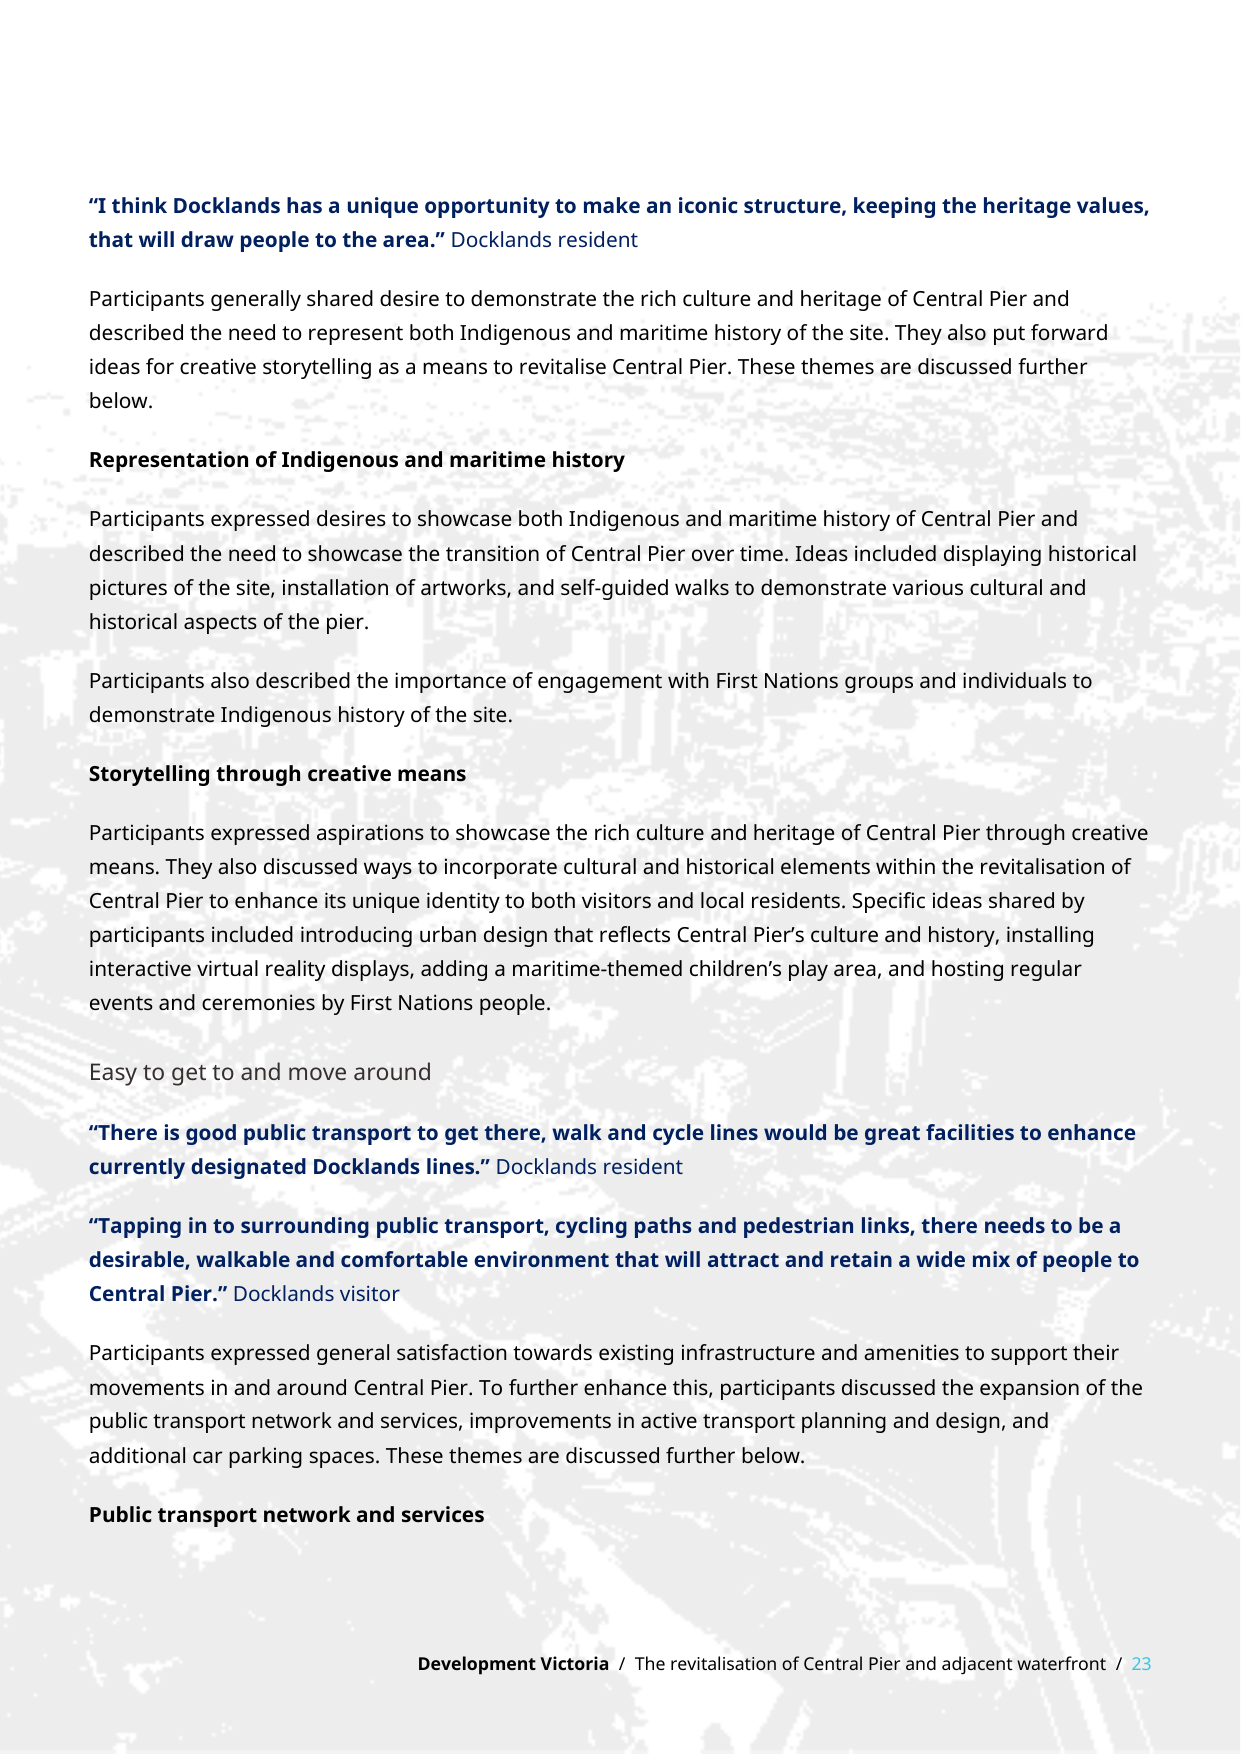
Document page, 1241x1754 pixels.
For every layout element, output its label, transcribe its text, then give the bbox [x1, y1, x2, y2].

text “Tapping in to surrounding public transport, cycling paths and pedestrian links, there needs to be a desirable, walkable and comfortable environment that will attract and retain a wide mix of people to Central Pier.” Docklands visitor [89, 1211, 1152, 1308]
subtitle Easy to get to and move around [89, 1056, 1152, 1087]
text Participants expressed general satisfaction towards existing infrastructure and amenities to support their movements in and around Central Pier. To further enhance this, participants discussed the expansion of the public transport network and services, improvements in active transport planning and design, and additional car parking spaces. These themes are discussed further below. [89, 1338, 1152, 1469]
text Participants expressed aspirations to showcase the rich culture and heritage of Central Pier through creative means. They also discussed ways to incorporate cultural and historical elements within the revitalisation of Central Pier to enhance its unique identity to both visitors and local residents. Specific ideas shared by participants included introducing urban design that reflects Central Pier’s culture and history, installing interactive virtual reality displays, adding a maritime-themed children’s play area, and hosting regular events and ceremonies by First Nations people. [89, 818, 1152, 1017]
text Storytelling through creative means [89, 759, 1152, 787]
text Public transport network and services [89, 1500, 1152, 1528]
text Participants expressed desires to showcase both Indigenous and maritime history of Central Pier and described the need to showcase the transition of Central Pier over time. Ideas included displaying historical pictures of the site, installation of artworks, and self-guided walks to demonstrate various cultural and historical aspects of the pier. [89, 504, 1152, 635]
text Participants also described the importance of engagement with First Nations groups and individuals to demonstrate Indigenous history of the site. [89, 666, 1152, 728]
text Participants generally shared desire to demonstrate the rich culture and heritage of Central Pier and described the need to represent both Indigenous and maritime history of the site. They also put forward ideas for creative storytelling as a means to revitalise Central Pier. These themes are discussed further below. [89, 284, 1152, 415]
text “There is good public transport to get there, walk and cycle lines would be great facilities to enhance currently designated Docklands lines.” Docklands resident [89, 1118, 1152, 1181]
text “I think Docklands has a unique opportunity to make an iconic structure, keeping the heritage values, that will draw people to the area.” Docklands resident [89, 191, 1152, 254]
text Representation of Indigenous and maritime history [89, 446, 1152, 474]
